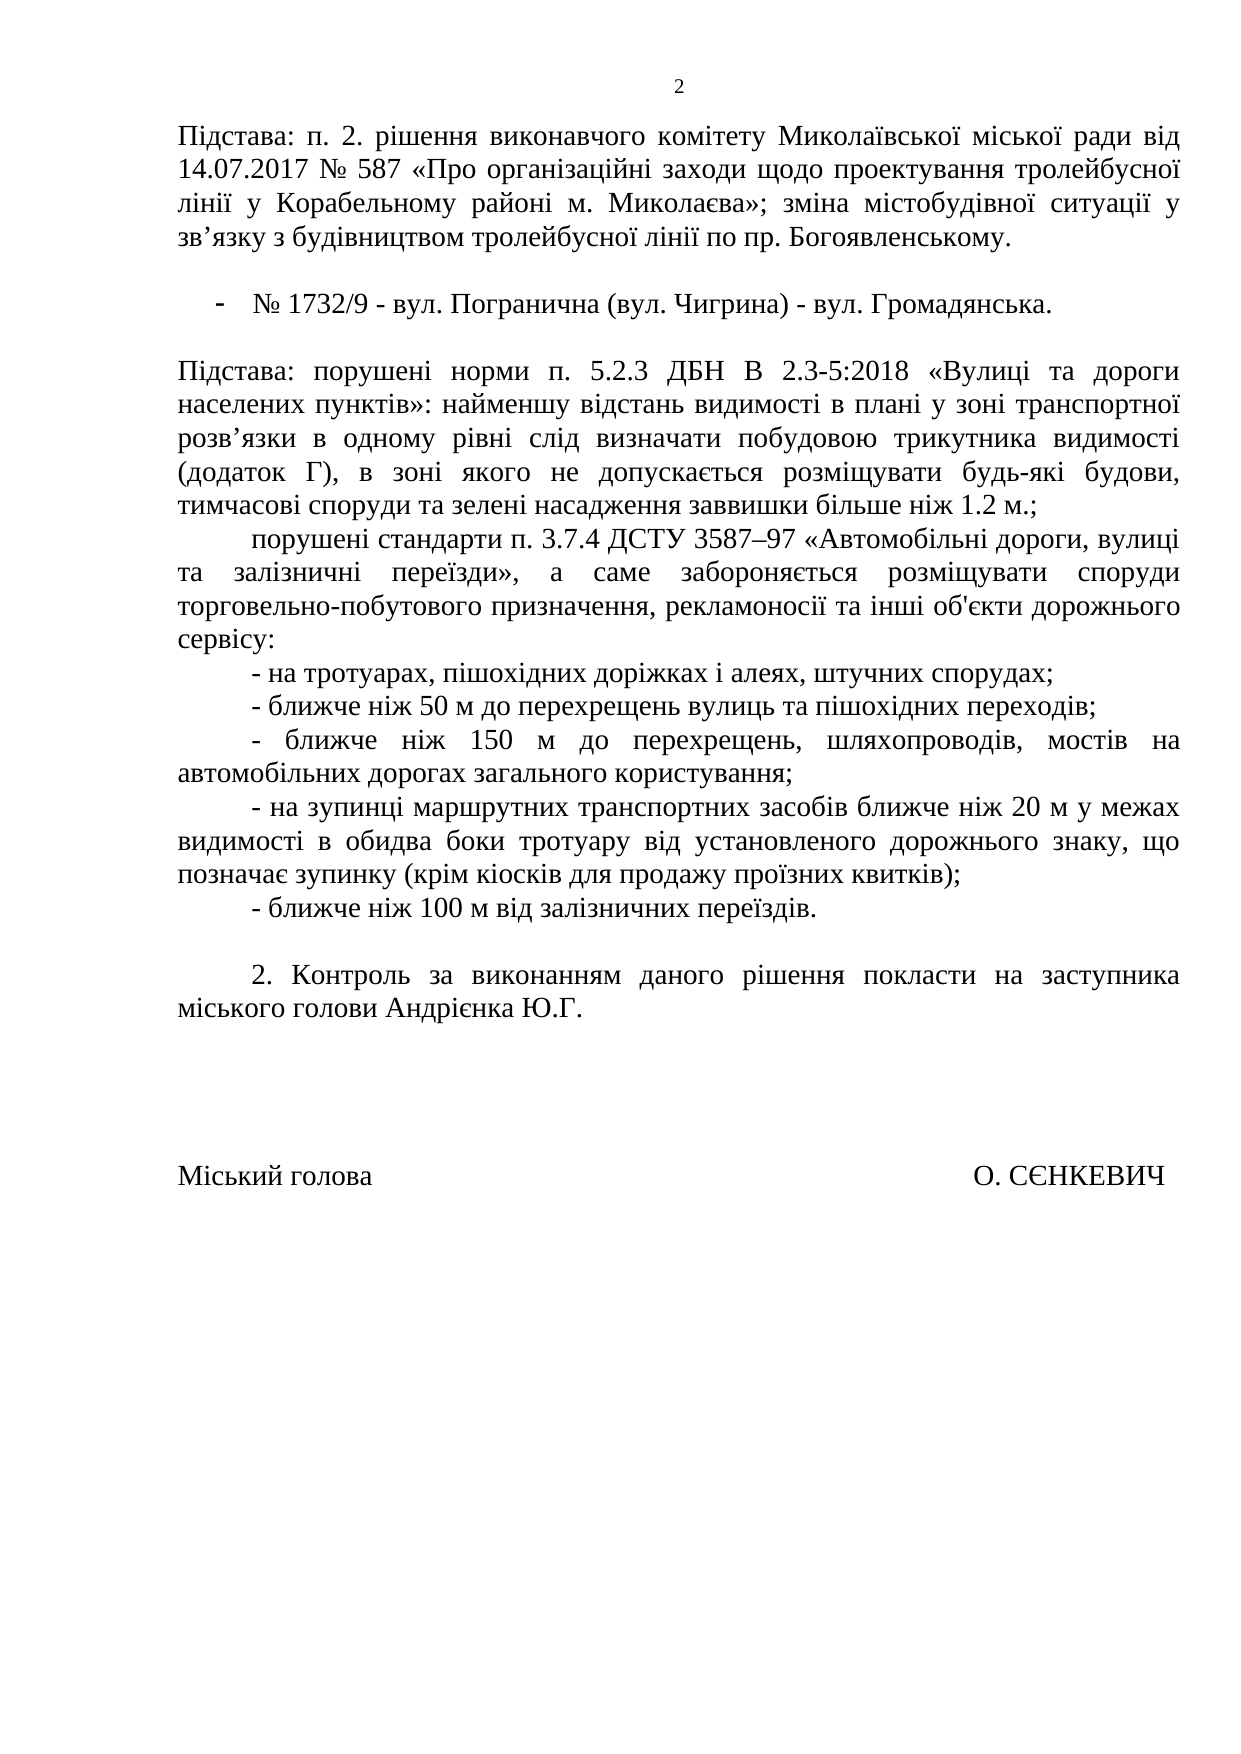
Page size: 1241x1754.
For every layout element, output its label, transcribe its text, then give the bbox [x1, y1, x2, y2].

text Міський голова О. СЄНКЕВИЧ [177, 1158, 1181, 1192]
text порушені стандарти п. 3.7.4 ДСТУ 3587–97 «Автомобільні дороги, вулиці та залізничні переїзди», а саме забороняється розміщувати споруди торговельно-побутового призначення, рекламоносії та інші об'єкти дорожнього сервісу: [177, 521, 1181, 655]
text 2. Контроль за виконанням даного рішення покласти на заступника міського голови Андрієнка Ю.Г. [177, 957, 1181, 1024]
text - ближче ніж 100 м від залізничних переїздів. [177, 890, 1181, 923]
text Підстава: п. 2. рішення виконавчого комітету Миколаївської міської ради від 14.07.2017 № 587 «Про організаційні заходи щодо проектування тролейбусної лінії у Корабельному районі м. Миколаєва»; зміна містобудівної ситуації у зв’язку з будівництвом тролейбусної лінії по пр. Богоявленському. [177, 118, 1181, 252]
text - на тротуарах, пішохідних доріжках і алеях, штучних спорудах; [177, 655, 1181, 688]
text Підстава: порушені норми п. 5.2.3 ДБН В 2.3-5:2018 «Вулиці та дороги населених пунктів»: найменшу відстань видимості в плані у зоні транспортної розв’язки в одному рівні слід визначати побудовою трикутника видимості (додаток Г), в зоні якого не допускається розміщувати будь-які будови, тимчасові споруди та зелені насадження заввишки більше ніж 1.2 м.; [177, 353, 1181, 521]
text - на зупинці маршрутних транспортних засобів ближче ніж 20 м у межах видимості в обидва боки тротуару від установленого дорожнього знаку, що позначає зупинку (крім кіосків для продажу проїзних квитків); [177, 789, 1181, 890]
text - ближче ніж 150 м до перехрещень, шляхопроводів, мостів на автомобільних дорогах загального користування; [177, 722, 1181, 789]
list № 1732/9 - вул. Погранична (вул. Чигрина) - вул. Громадянська. [215, 286, 1181, 319]
text - ближче ніж 50 м до перехрещень вулиць та пішохідних переходів; [177, 688, 1181, 722]
